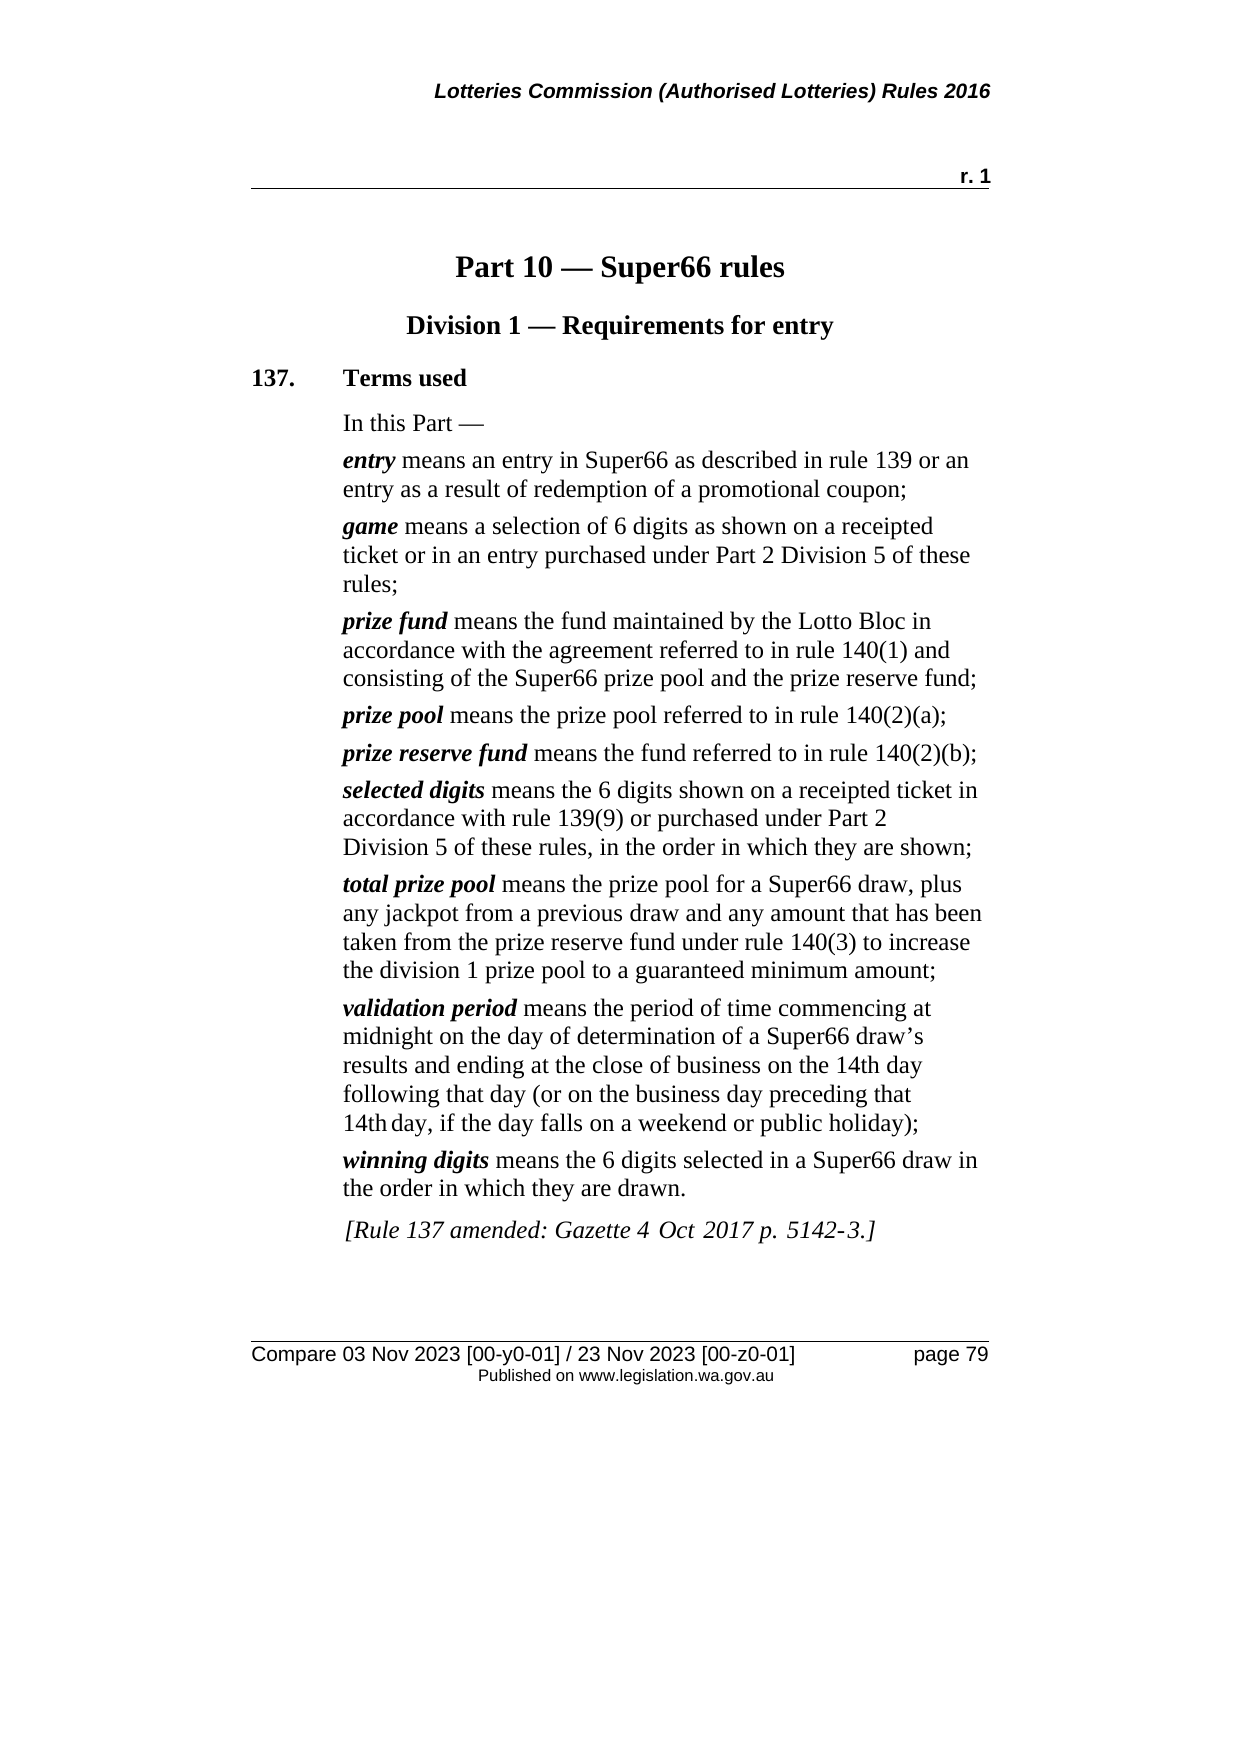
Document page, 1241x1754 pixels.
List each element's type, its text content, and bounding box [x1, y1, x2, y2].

text prize fund means the fund maintained by the Lotto Bloc in accordance with the agreement referred to in rule 140(1) and consisting of the Super66 prize pool and the prize reserve fund; [251, 606, 989, 692]
text prize reserve fund means the fund referred to in rule 140(2)(b); [251, 738, 989, 766]
text winning digits means the 6 digits selected in a Super66 draw in the order in which they are drawn. [251, 1145, 989, 1202]
text [Rule 137 amended: Gazette 4 Oct 2017 p. 5142-3.] [251, 1215, 989, 1243]
subtitle 137. Terms used [251, 363, 989, 392]
subtitle Division 1 — Requirements for entry [251, 309, 989, 340]
text selected digits means the 6 digits shown on a receipted ticket in accordance with rule 139(9) or purchased under Part 2 Division 5 of these rules, in the order in which they are shown; [251, 775, 989, 861]
text entry means an entry in Super66 as described in rule 139 or an entry as a result of redemption of a promotional coupon; [251, 446, 989, 503]
text game means a selection of 6 digits as shown on a receipted ticket or in an entry purchased under Part 2 Division 5 of these rules; [251, 511, 989, 598]
text In this Part — [251, 408, 989, 437]
text prize pool means the prize pool referred to in rule 140(2)(a); [251, 701, 989, 729]
text total prize pool means the prize pool for a Super66 draw, plus any jackpot from a previous draw and any amount that has been taken from the prize reserve fund under rule 140(3) to increase the division 1 prize pool to a guaranteed minimum amount; [251, 869, 989, 984]
subtitle Part 10 — Super66 rules [251, 248, 989, 284]
text validation period means the period of time commencing at midnight on the day of determination of a Super66 draw’s results and ending at the close of business on the 14th day following that day (or on the business day preceding that 14th day, if the day falls on a weekend or public holiday); [251, 993, 989, 1136]
